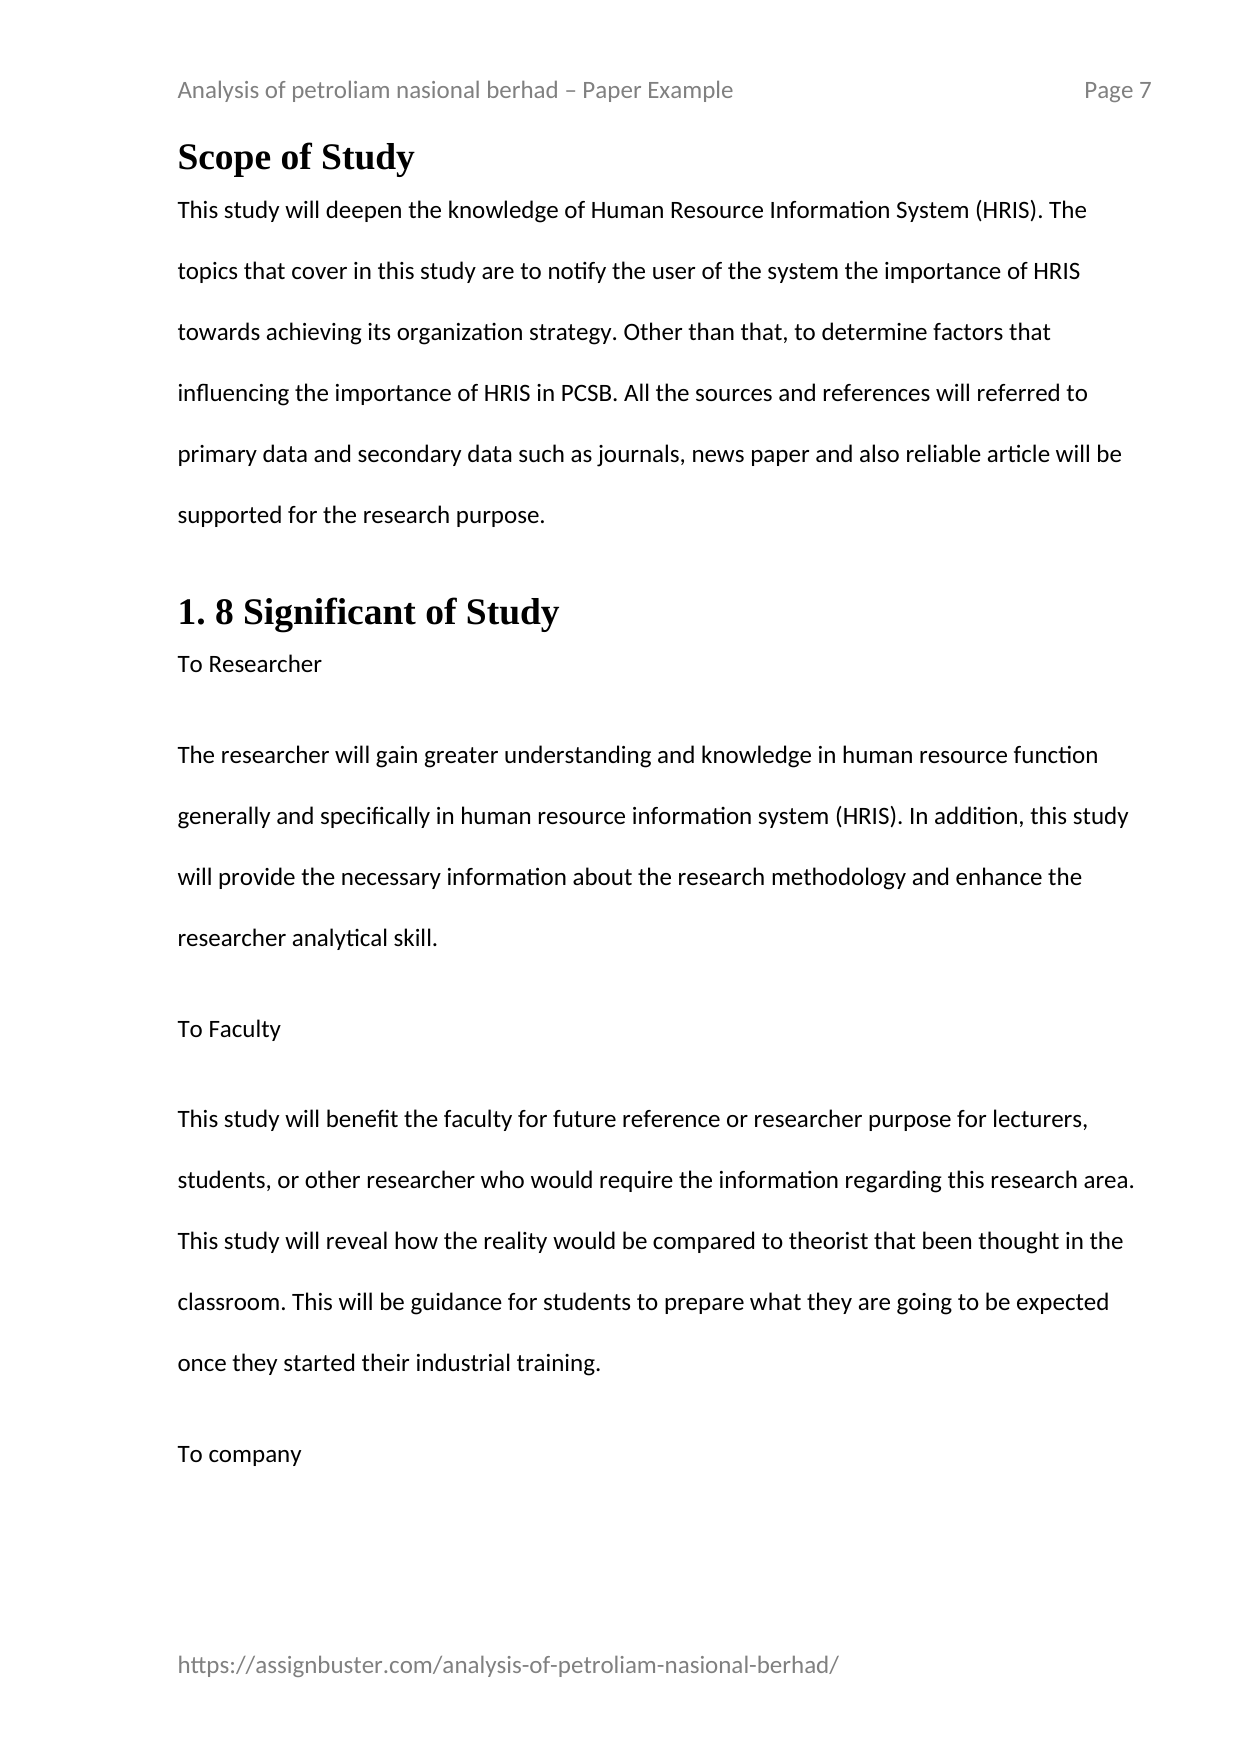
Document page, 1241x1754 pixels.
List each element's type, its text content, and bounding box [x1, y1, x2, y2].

text This study will deepen the knowledge of Human Resource Information System (HRIS). The topics that cover in this study are to notify the user of the system the importance of HRIS towards achieving its organization strategy. Other than that, to determine factors that influencing the importance of HRIS in PCSB. All the sources and references will referred to primary data and secondary data such as journals, news paper and also reliable article will be supported for the research purpose. [177, 194, 1152, 529]
text This study will benefit the faculty for future reference or researcher purpose for lecturers, students, or other researcher who would require the information regarding this research area. This study will reveal how the reality would be compared to theorist that been thought in the classroom. This will be guidance for students to prepare what they are going to be expected once they started their industrial training. [177, 1103, 1152, 1378]
text To Researcher [177, 649, 1152, 679]
text To Faculty [177, 1013, 1152, 1043]
text The researcher will gain greater understanding and knowledge in human resource function generally and specifically in human resource information system (HRIS). In addition, this study will provide the necessary information about the research methodology and enhance the researcher analytical skill. [177, 739, 1152, 953]
subtitle 1. 8 Significant of Study [177, 589, 1152, 633]
subtitle Scope of Study [177, 135, 1152, 178]
text To company [177, 1438, 1152, 1468]
